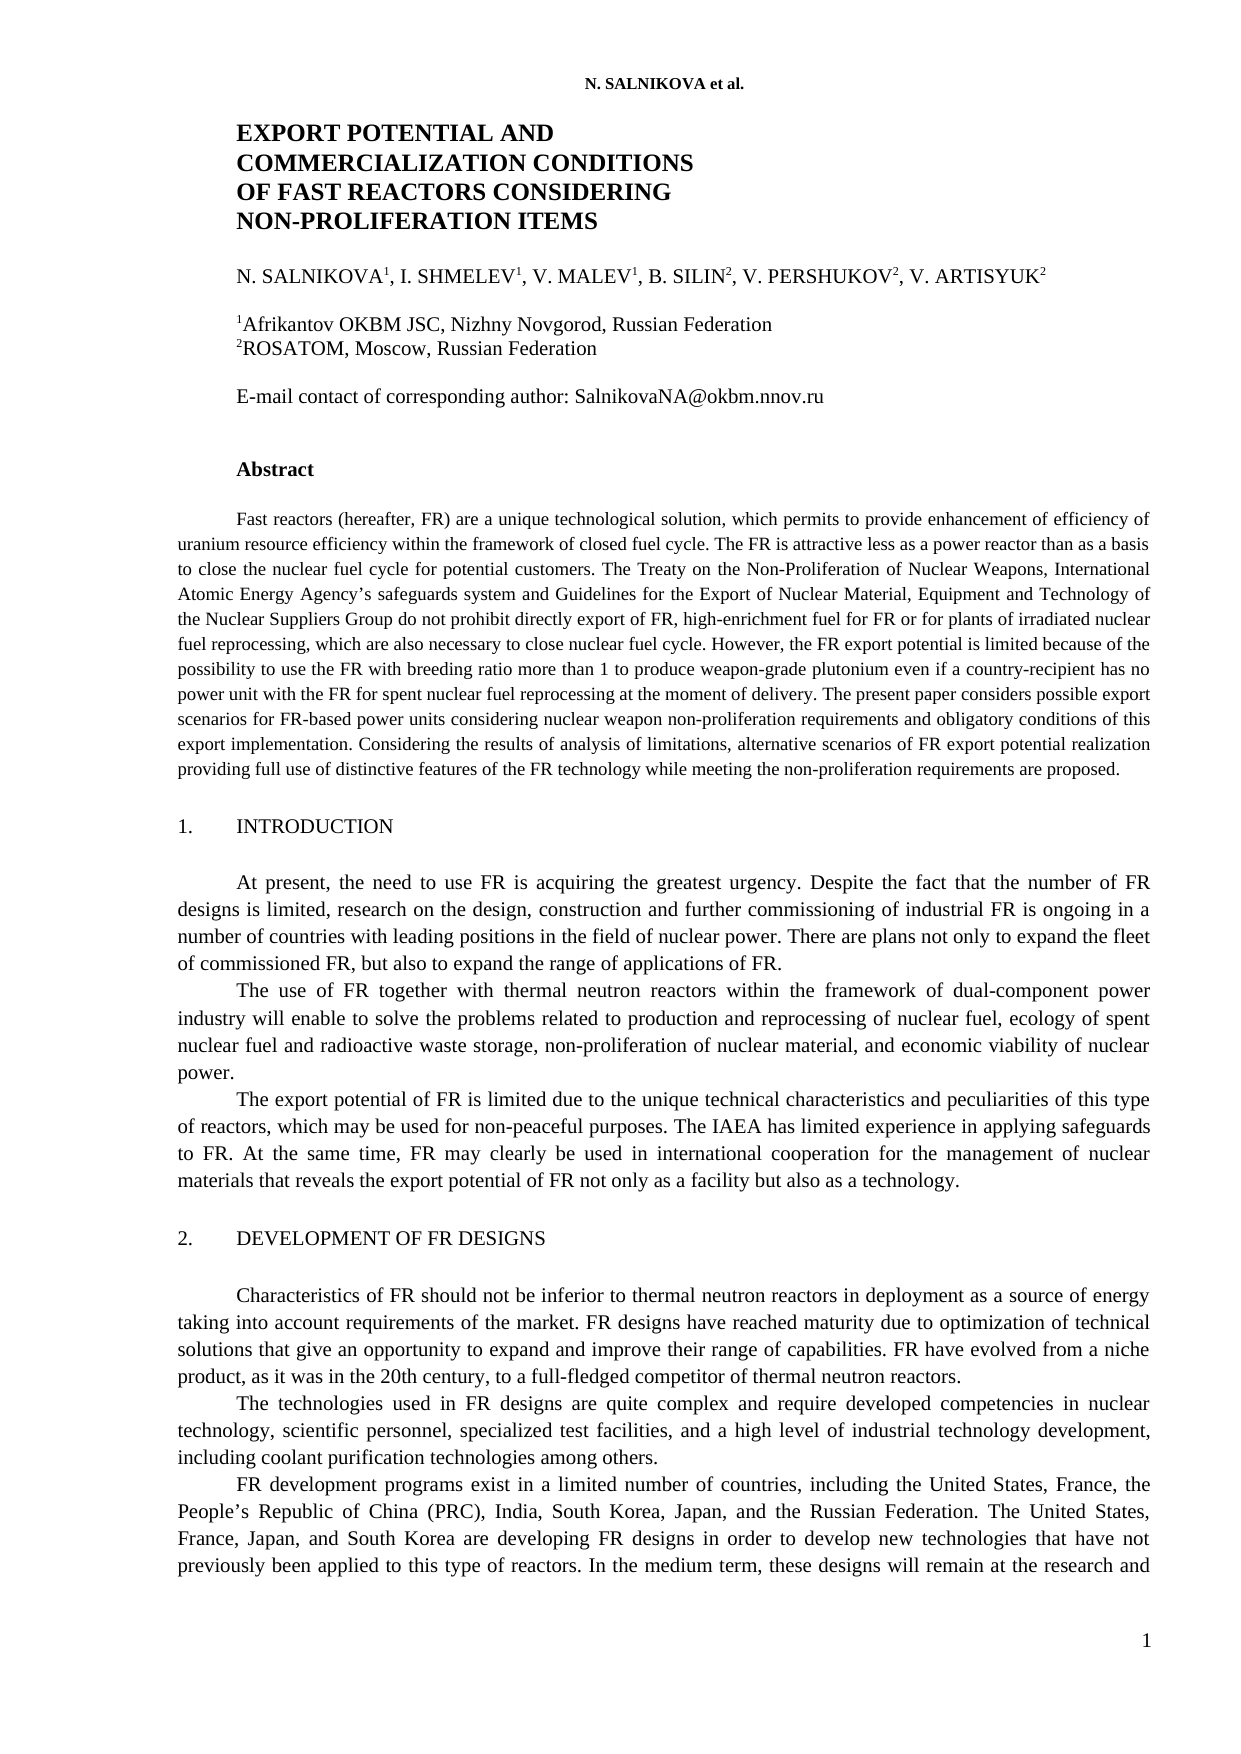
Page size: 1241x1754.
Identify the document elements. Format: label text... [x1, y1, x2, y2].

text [177, 1469, 1152, 1577]
text The export potential of FR is limited due to the unique technical characteristics and peculiarities of this type of reactors, which may be used for non-peaceful purposes. The IAEA has limited experience in applying safeguards to FR. At the same time, FR may clearly be used in international cooperation for the management of nuclear materials that reveals the export potential of FR not only as a facility but also as a technology. [177, 1084, 1152, 1192]
text 1Afrikantov OKBM JSC, Nizhny Novgorod, Russian Federation [236, 312, 1152, 336]
text NON-PROLIFERATION ITEMS [236, 206, 1093, 235]
text Fast reactors (hereafter, FR) are a unique technological solution, which permits to provide enhancement of efficiency of uranium resource efficiency within the framework of closed fuel cycle. The FR is attractive less as a power reactor than as a basis to close the nuclear fuel cycle for potential customers. The Treaty on the Non-Proliferation of Nuclear Weapons, International Atomic Energy Agency’s safeguards system and Guidelines for the Export of Nuclear Material, Equipment and Technology of the Nuclear Suppliers Group do not prohibit directly export of FR, high-enrichment fuel for FR or for plants of irradiated nuclear fuel reprocessing, which are also necessary to close nuclear fuel cycle. However, the FR export potential is limited because of the possibility to use the FR with breeding ratio more than 1 to produce weapon-grade plutonium even if a country-recipient has no power unit with the FR for spent nuclear fuel reprocessing at the moment of delivery. The present paper considers possible export scenarios for FR-based power units considering nuclear weapon non-proliferation requirements and obligatory conditions of this export implementation. Considering the results of analysis of limitations, alternative scenarios of FR export potential realization providing full use of distinctive features of the FR technology while meeting the non-proliferation requirements are proposed. [177, 504, 1152, 779]
list DEVELOPMENT OF FR DESIGNS [177, 1221, 1152, 1250]
text The use of FR together with thermal neutron reactors within the framework of dual-component power industry will enable to solve the problems related to production and reprocessing of nuclear fuel, ecology of spent nuclear fuel and radioactive waste storage, non-proliferation of nuclear material, and economic viability of nuclear power. [177, 975, 1152, 1084]
list INTRODUCTION [177, 809, 1152, 838]
text Abstract [236, 456, 1152, 481]
text E-mail contact of corresponding author: SalnikovaNA@okbm.nnov.ru [236, 384, 1152, 408]
text N. SALNIKOVA1, I. SHMELEV1, V. MALEV1, B. SILIN2, V. PERSHUKOV2, V. ARTISYUK2 [236, 264, 1152, 288]
text At present, the need to use FR is acquiring the greatest urgency. Despite the fact that the number of FR designs is limited, research on the design, construction and further commissioning of industrial FR is ongoing in a number of countries with leading positions in the field of nuclear power. There are plans not only to expand the fleet of commissioned FR, but also to expand the range of applications of FR. [177, 867, 1152, 975]
text 2ROSATOM, Moscow, Russian Federation [236, 336, 1152, 360]
text OF FAST REACTORS CONSIDERING [236, 176, 1093, 206]
text The technologies used in FR designs are quite complex and require developed competencies in nuclear technology, scientific personnel, specialized test facilities, and a high level of industrial technology development, including coolant purification technologies among others. [177, 1388, 1152, 1469]
text Characteristics of FR should not be inferior to thermal neutron reactors in deployment as a source of energy taking into account requirements of the market. FR designs have reached maturity due to optimization of technical solutions that give an opportunity to expand and improve their range of capabilities. FR have evolved from a niche product, as it was in the 20th century, to a full-fledged competitor of thermal neutron reactors. [177, 1279, 1152, 1388]
text EXPORT POTENTIAL AND [236, 118, 1093, 147]
text COMMERCIALIZATION CONDITIONS [236, 147, 1093, 176]
